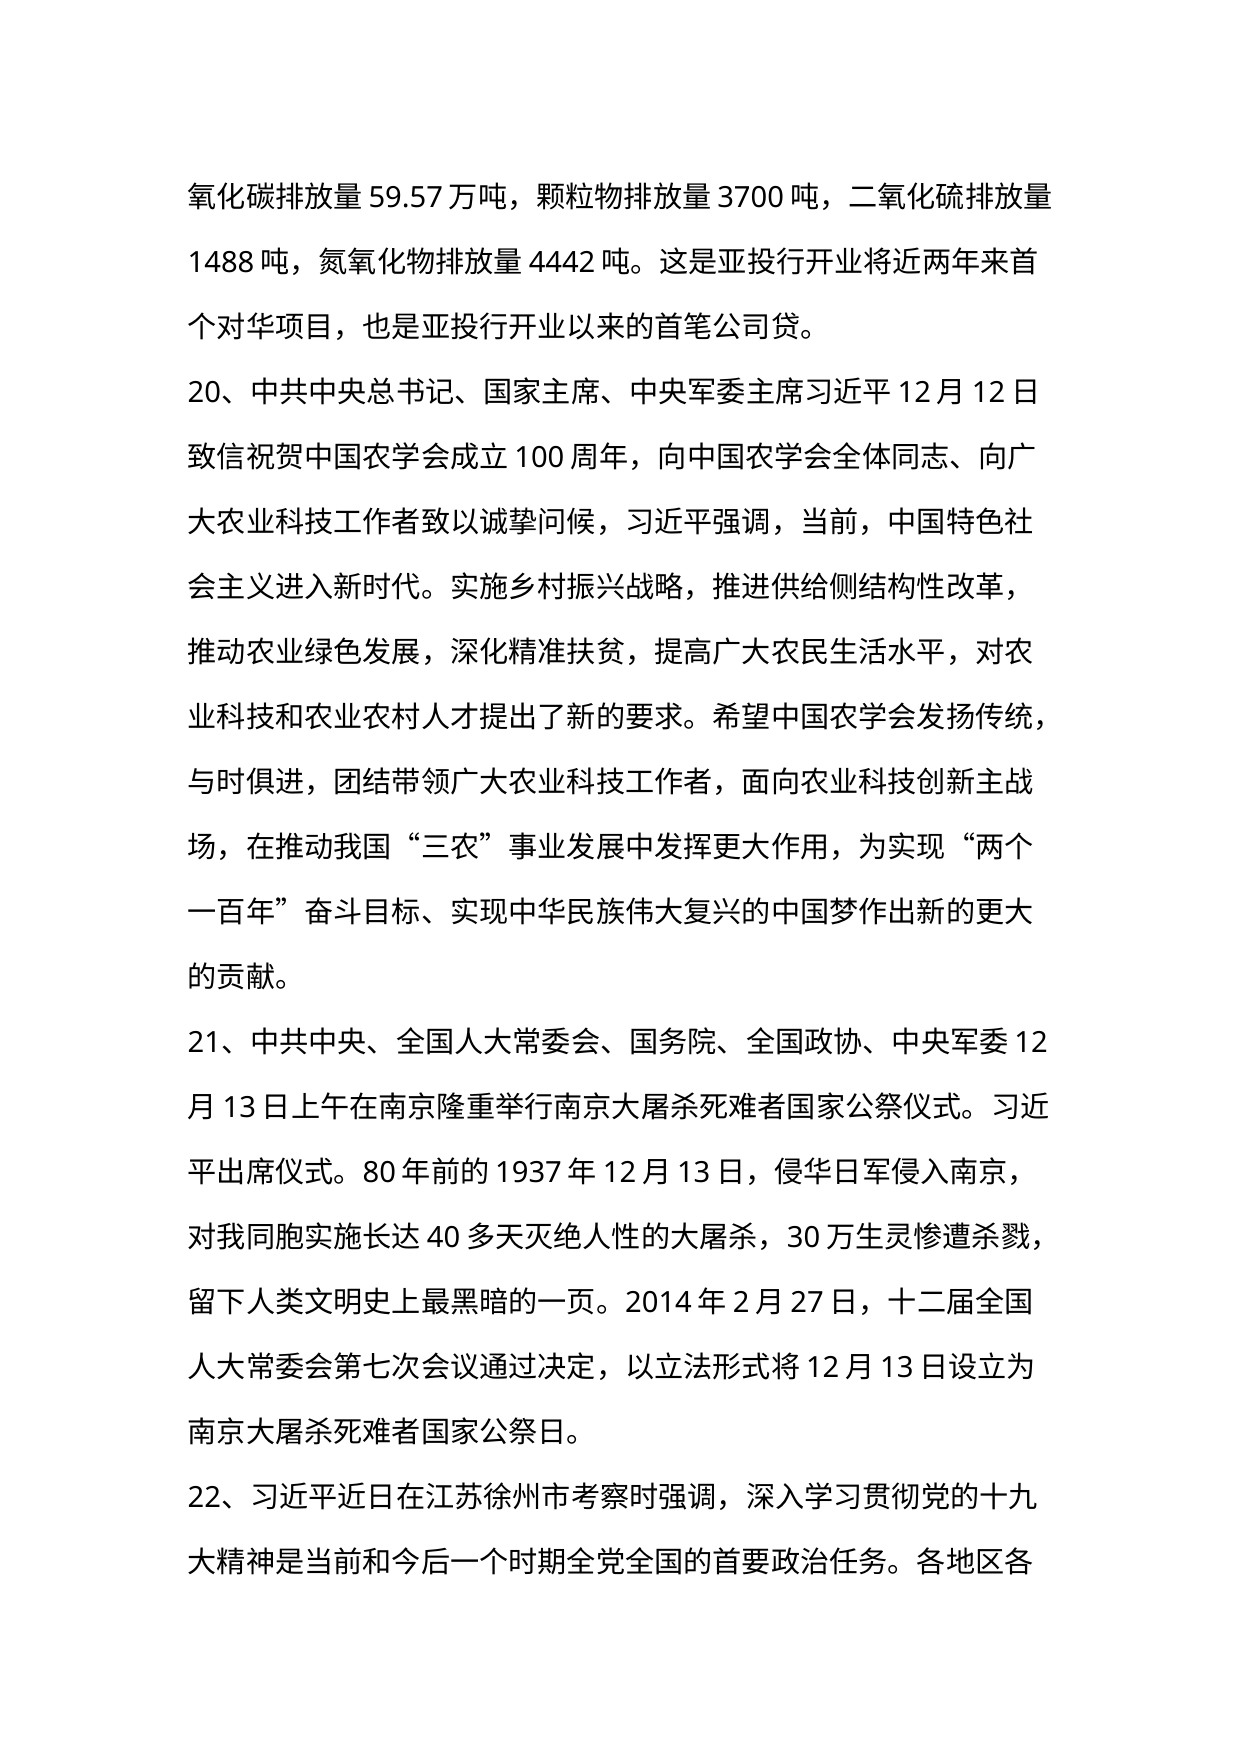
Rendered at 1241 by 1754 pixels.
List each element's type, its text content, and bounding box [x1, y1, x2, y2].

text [187, 1462, 1053, 1592]
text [187, 162, 1053, 357]
text 20、中共中央总书记、国家主席、中央军委主席习近平12月12日致信祝贺中国农学会成立100周年，向中国农学会全体同志、向广大农业科技工作者致以诚挚问候，习近平强调，当前，中国特色社会主义进入新时代。实施乡村振兴战略，推进供给侧结构性改革，推动农业绿色发展，深化精准扶贫，提高广大农民生活水平，对农业科技和农业农村人才提出了新的要求。希望中国农学会发扬传统，与时俱进，团结带领广大农业科技工作者，面向农业科技创新主战场，在推动我国“三农”事业发展中发挥更大作用，为实现“两个一百年”奋斗目标、实现中华民族伟大复兴的中国梦作出新的更大的贡献。 21、中共中央、全国人大常委会、国务院、全国政协、中央军委12月13日上午在南京隆重举行南京大屠杀死难者国家公祭仪式。习近平出席仪式。80年前的1937年12月13日，侵华日军侵入南京，对我同胞实施长达40多天灭绝人性的大屠杀，30万生灵惨遭杀戮，留下人类文明史上最黑暗的一页。2014年2月27日，十二届全国人大常委会第七次会议通过决定，以立法形式将12月13日设立为南京大屠杀死难者国家公祭日。 [187, 357, 1053, 1462]
